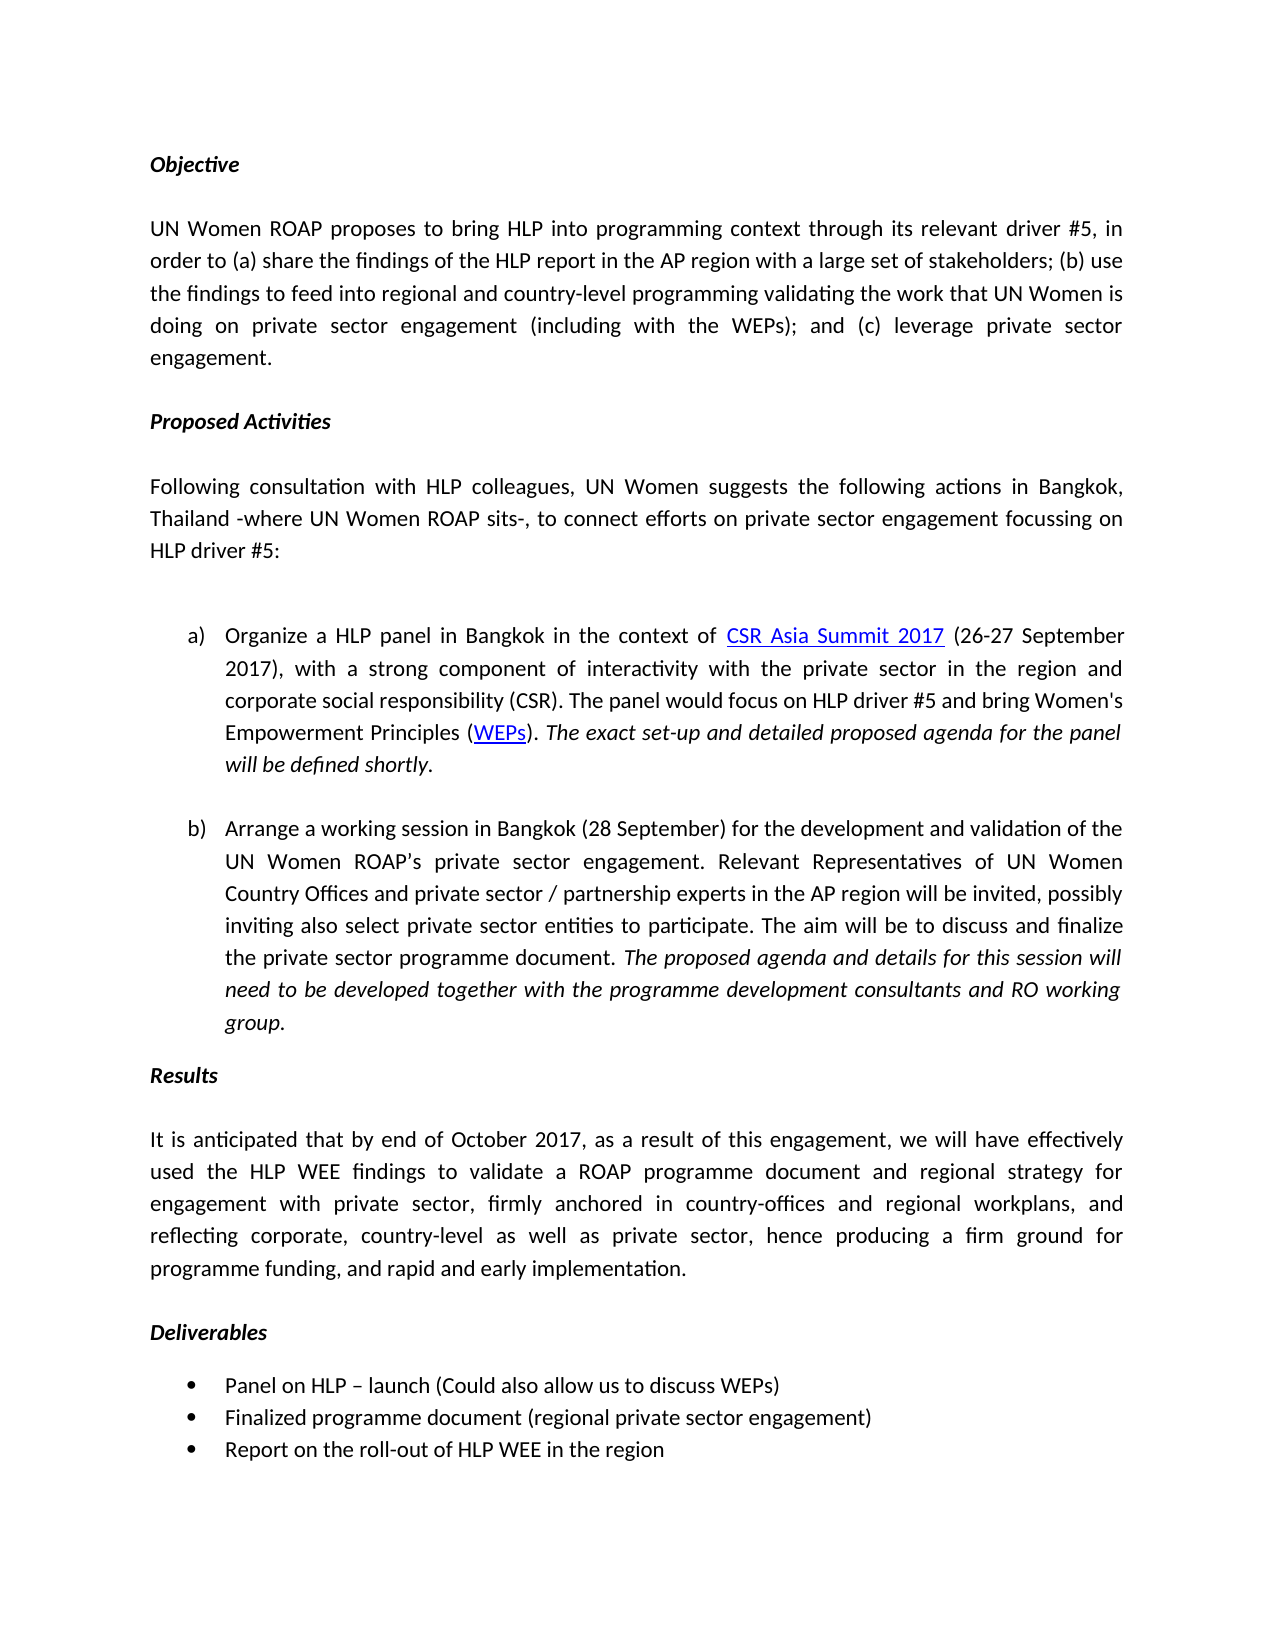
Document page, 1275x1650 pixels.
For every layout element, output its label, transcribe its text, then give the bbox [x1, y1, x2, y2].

text Objective [150, 150, 1125, 178]
text It is anticipated that by end of October 2017, as a result of this engagement, we will have effectively used the HLP WEE findings to validate a ROAP programme document and regional strategy for engagement with private sector, firmly anchored in country-offices and regional workplans, and reflecting corporate, country-level as well as private sector, hence producing a firm ground for programme funding, and rapid and early implementation. [150, 1125, 1125, 1282]
text Deliverables [150, 1318, 1125, 1346]
text Results [150, 1061, 1125, 1089]
text Proposed Activities [150, 407, 1125, 436]
list Panel on HLP – launch (Could also allow us to discuss WEPs) [187, 1371, 1125, 1399]
list Organize a HLP panel in Bangkok in the context of CSR Asia Summit 2017 (26-27 September 2017), with a strong component of interactivity with the private sector in the region and corporate social responsibility (CSR). The panel would focus on HLP driver #5 and bring Women's Empowerment Principles (WEPs). The exact set-up and detailed proposed agenda for the panel will be defined shortly. [187, 621, 1125, 778]
text Following consultation with HLP colleagues, UN Women suggests the following actions in Bangkok, Thailand -where UN Women ROAP sits-, to connect efforts on private sector engagement focussing on HLP driver #5: [150, 472, 1125, 564]
text UN Women ROAP proposes to bring HLP into programming context through its relevant driver #5, in order to (a) share the findings of the HLP report in the AP region with a large set of stakeholders; (b) use the findings to feed into regional and country-level programming validating the work that UN Women is doing on private sector engagement (including with the WEPs); and (c) leverage private sector engagement. [150, 214, 1125, 371]
list Finalized programme document (regional private sector engagement) [187, 1403, 1125, 1431]
list Arrange a working session in Bangkok (28 September) for the development and validation of the UN Women ROAP’s private sector engagement. Relevant Representatives of UN Women Country Offices and private sector / partnership experts in the AP region will be invited, possibly inviting also select private sector entities to participate. The aim will be to discuss and finalize the private sector programme document. The proposed agenda and details for this session will need to be developed together with the programme development consultants and RO working group. [187, 814, 1125, 1036]
list Report on the roll-out of HLP WEE in the region [187, 1436, 1125, 1464]
